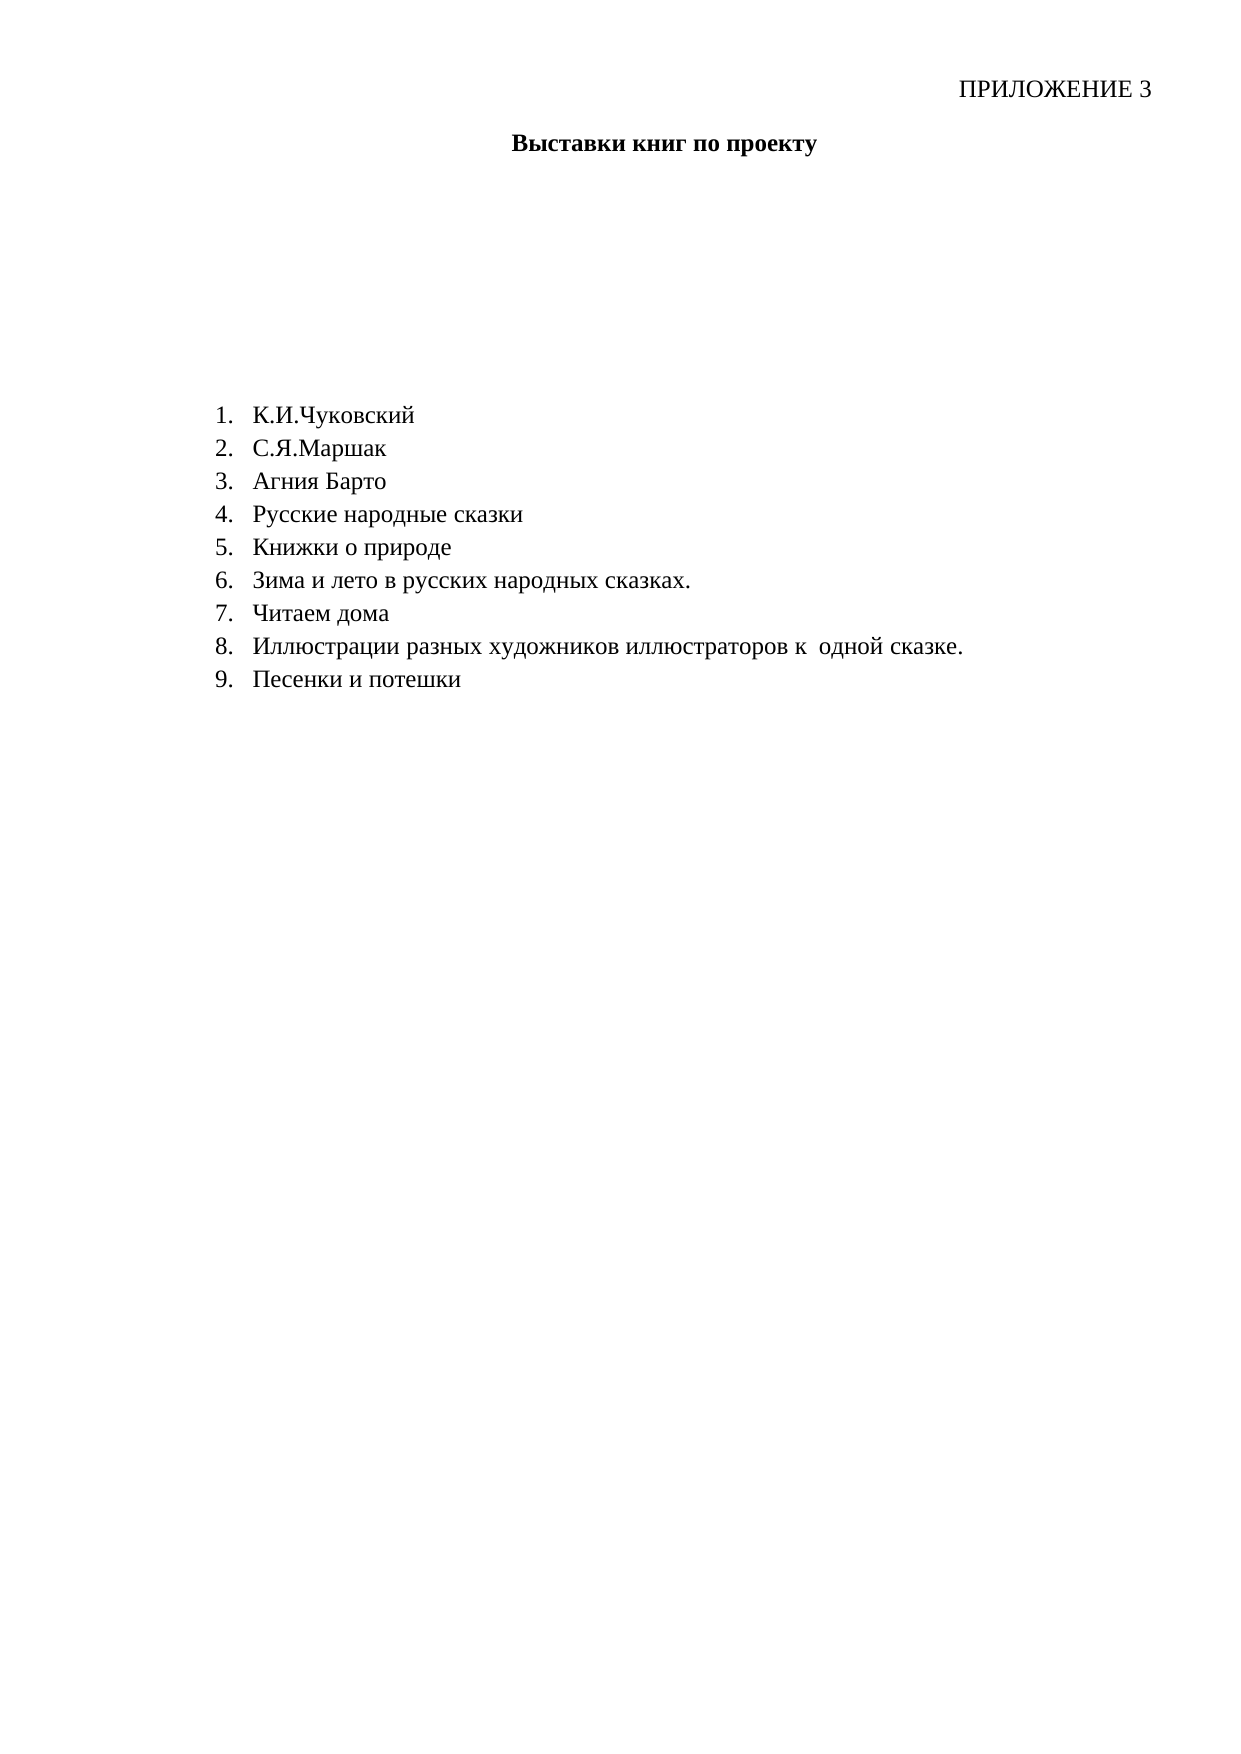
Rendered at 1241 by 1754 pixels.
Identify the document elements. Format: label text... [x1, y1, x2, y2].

list К.И.Чуковский [215, 400, 418, 428]
list Читаем дома [215, 598, 1176, 627]
list Песенки и потешки [215, 664, 1176, 693]
list Агния Барто [215, 466, 418, 495]
text ПРИЛОЖЕНИЕ 3 [959, 74, 1176, 103]
list Иллюстрации разных художников иллюстраторов к одной сказке. [215, 631, 1176, 660]
list Русские народные сказки [215, 499, 1176, 528]
list Зима и лето в русских народных сказках. [215, 565, 1176, 594]
list Книжки о природе [215, 532, 1176, 561]
subtitle Выставки книг по проекту [511, 128, 821, 157]
list С.Я.Маршак [215, 433, 418, 462]
